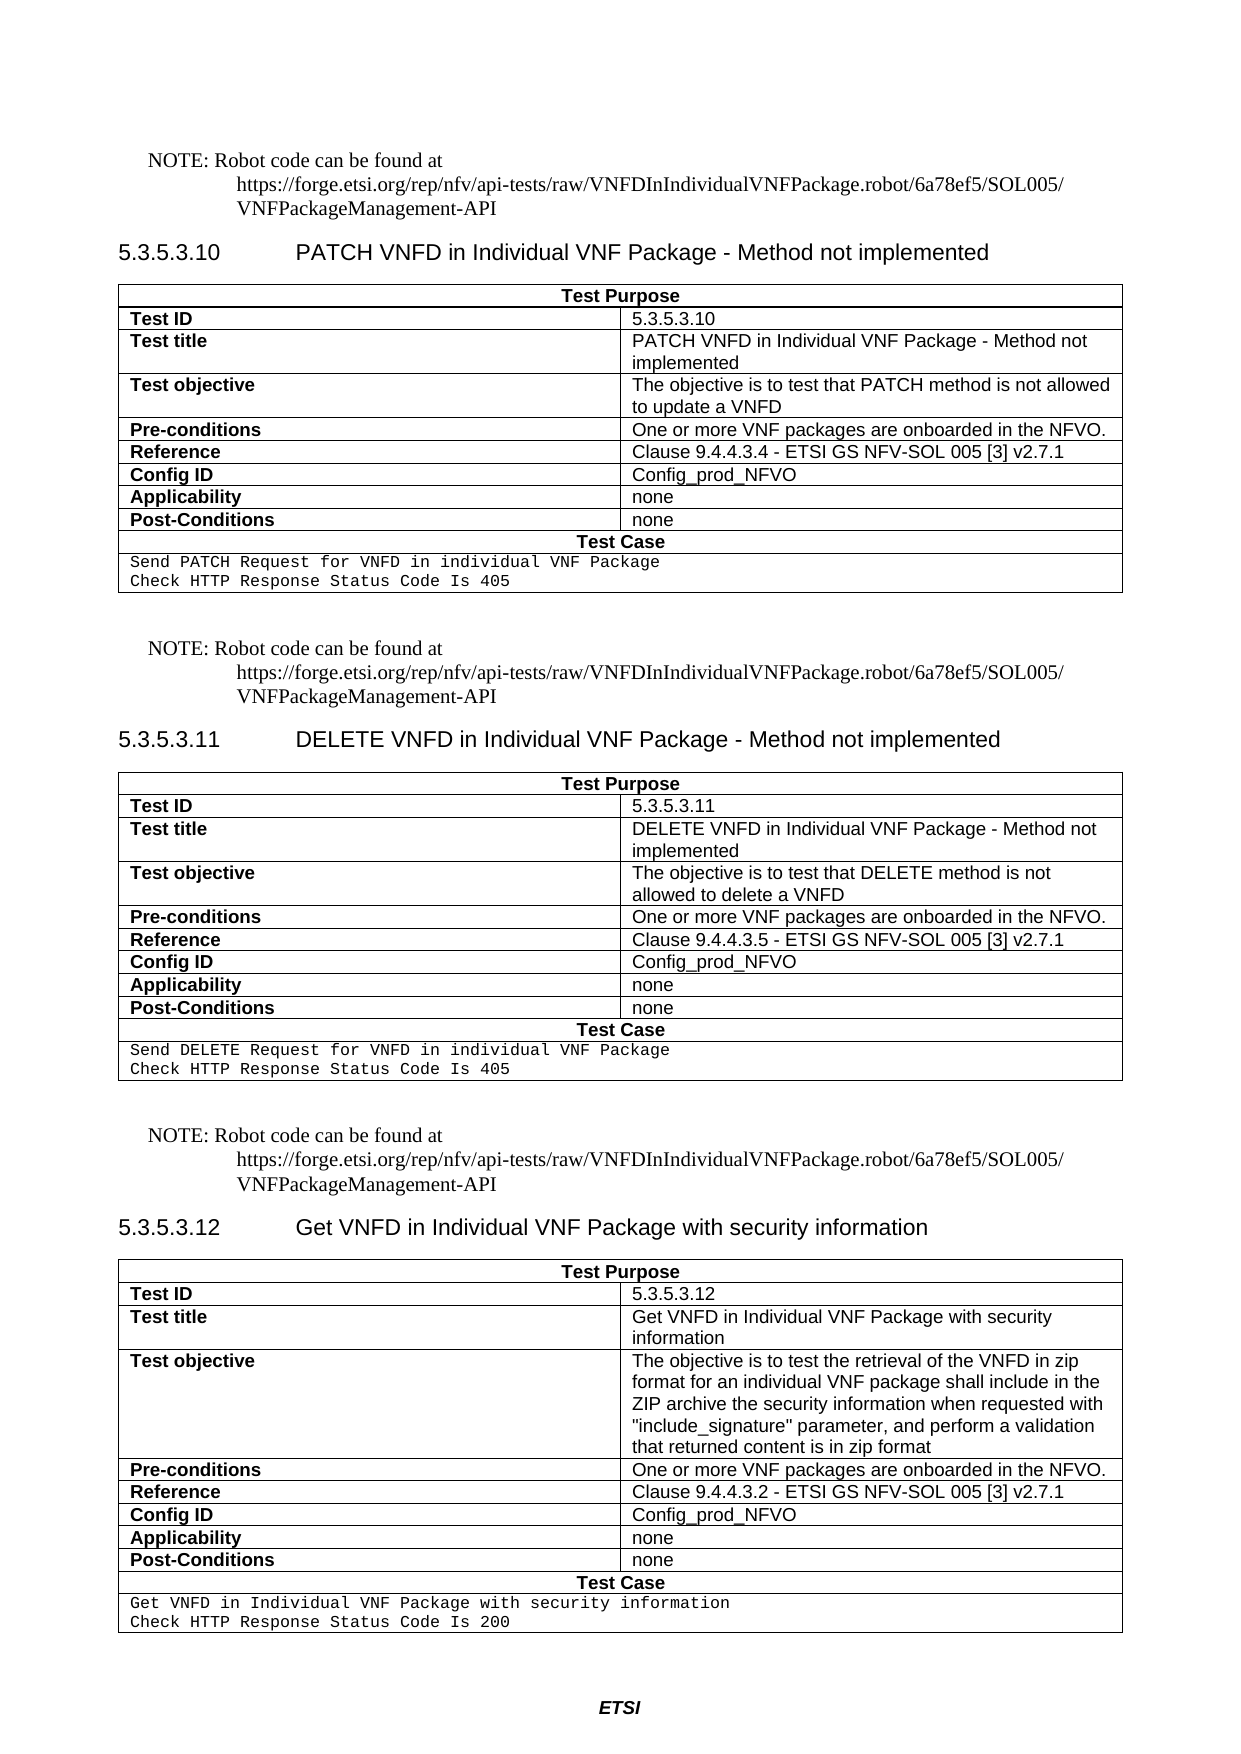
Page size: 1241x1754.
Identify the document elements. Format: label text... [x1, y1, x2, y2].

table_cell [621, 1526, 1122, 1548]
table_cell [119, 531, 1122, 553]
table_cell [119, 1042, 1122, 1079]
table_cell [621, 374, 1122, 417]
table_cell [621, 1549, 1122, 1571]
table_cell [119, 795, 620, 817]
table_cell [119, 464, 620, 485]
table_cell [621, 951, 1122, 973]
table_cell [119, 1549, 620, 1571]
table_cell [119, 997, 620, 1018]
subtitle 5.3.5.3.12 Get VNFD in Individual VNF Package with security information [118, 1214, 1122, 1241]
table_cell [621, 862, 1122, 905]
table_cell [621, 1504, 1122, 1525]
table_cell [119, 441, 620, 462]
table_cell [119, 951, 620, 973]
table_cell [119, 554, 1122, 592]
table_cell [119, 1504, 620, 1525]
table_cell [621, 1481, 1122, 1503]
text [148, 148, 1122, 220]
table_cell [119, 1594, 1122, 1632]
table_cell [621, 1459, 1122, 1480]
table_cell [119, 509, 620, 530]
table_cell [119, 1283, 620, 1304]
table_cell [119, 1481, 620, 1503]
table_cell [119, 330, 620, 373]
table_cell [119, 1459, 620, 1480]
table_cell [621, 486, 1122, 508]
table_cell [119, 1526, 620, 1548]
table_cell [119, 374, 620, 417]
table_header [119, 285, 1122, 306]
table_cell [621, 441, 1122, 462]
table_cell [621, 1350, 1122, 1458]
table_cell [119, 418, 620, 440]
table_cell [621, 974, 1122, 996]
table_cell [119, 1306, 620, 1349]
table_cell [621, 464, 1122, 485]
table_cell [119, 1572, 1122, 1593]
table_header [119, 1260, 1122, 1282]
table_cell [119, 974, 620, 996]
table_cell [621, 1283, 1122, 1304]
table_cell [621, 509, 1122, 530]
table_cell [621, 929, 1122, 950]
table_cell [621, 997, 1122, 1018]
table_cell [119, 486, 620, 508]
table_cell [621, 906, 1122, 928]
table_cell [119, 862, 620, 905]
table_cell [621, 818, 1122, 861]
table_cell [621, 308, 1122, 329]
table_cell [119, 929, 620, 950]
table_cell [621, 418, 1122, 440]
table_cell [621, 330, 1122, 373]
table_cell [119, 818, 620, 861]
subtitle 5.3.5.3.10 PATCH VNFD in Individual VNF Package - Method not implemented [118, 239, 1122, 265]
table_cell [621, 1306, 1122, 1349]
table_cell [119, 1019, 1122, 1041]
subtitle 5.3.5.3.11 DELETE VNFD in Individual VNF Package - Method not implemented [118, 726, 1122, 753]
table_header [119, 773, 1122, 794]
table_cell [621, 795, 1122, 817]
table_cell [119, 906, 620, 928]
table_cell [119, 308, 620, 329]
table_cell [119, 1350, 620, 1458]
